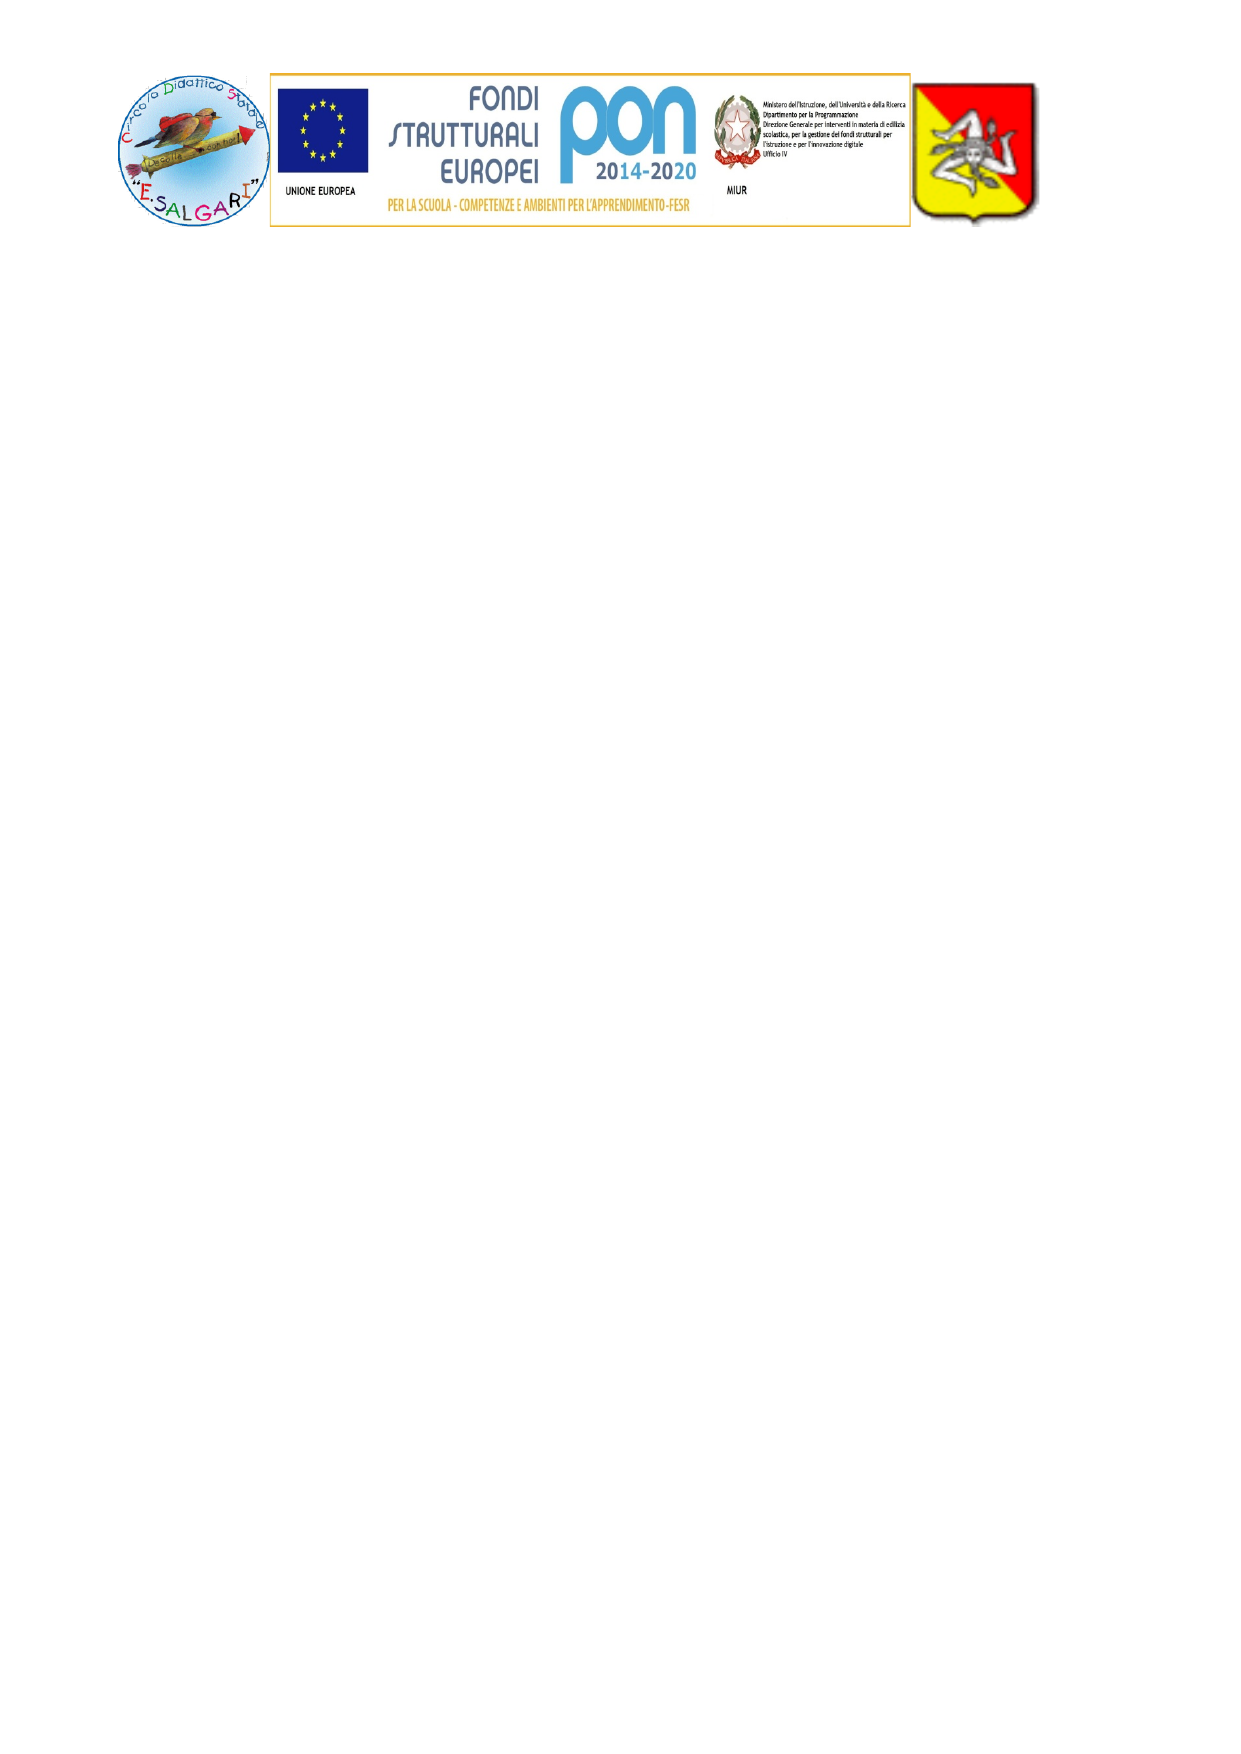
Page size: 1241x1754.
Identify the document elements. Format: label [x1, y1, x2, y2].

picture [118, 73, 1040, 227]
